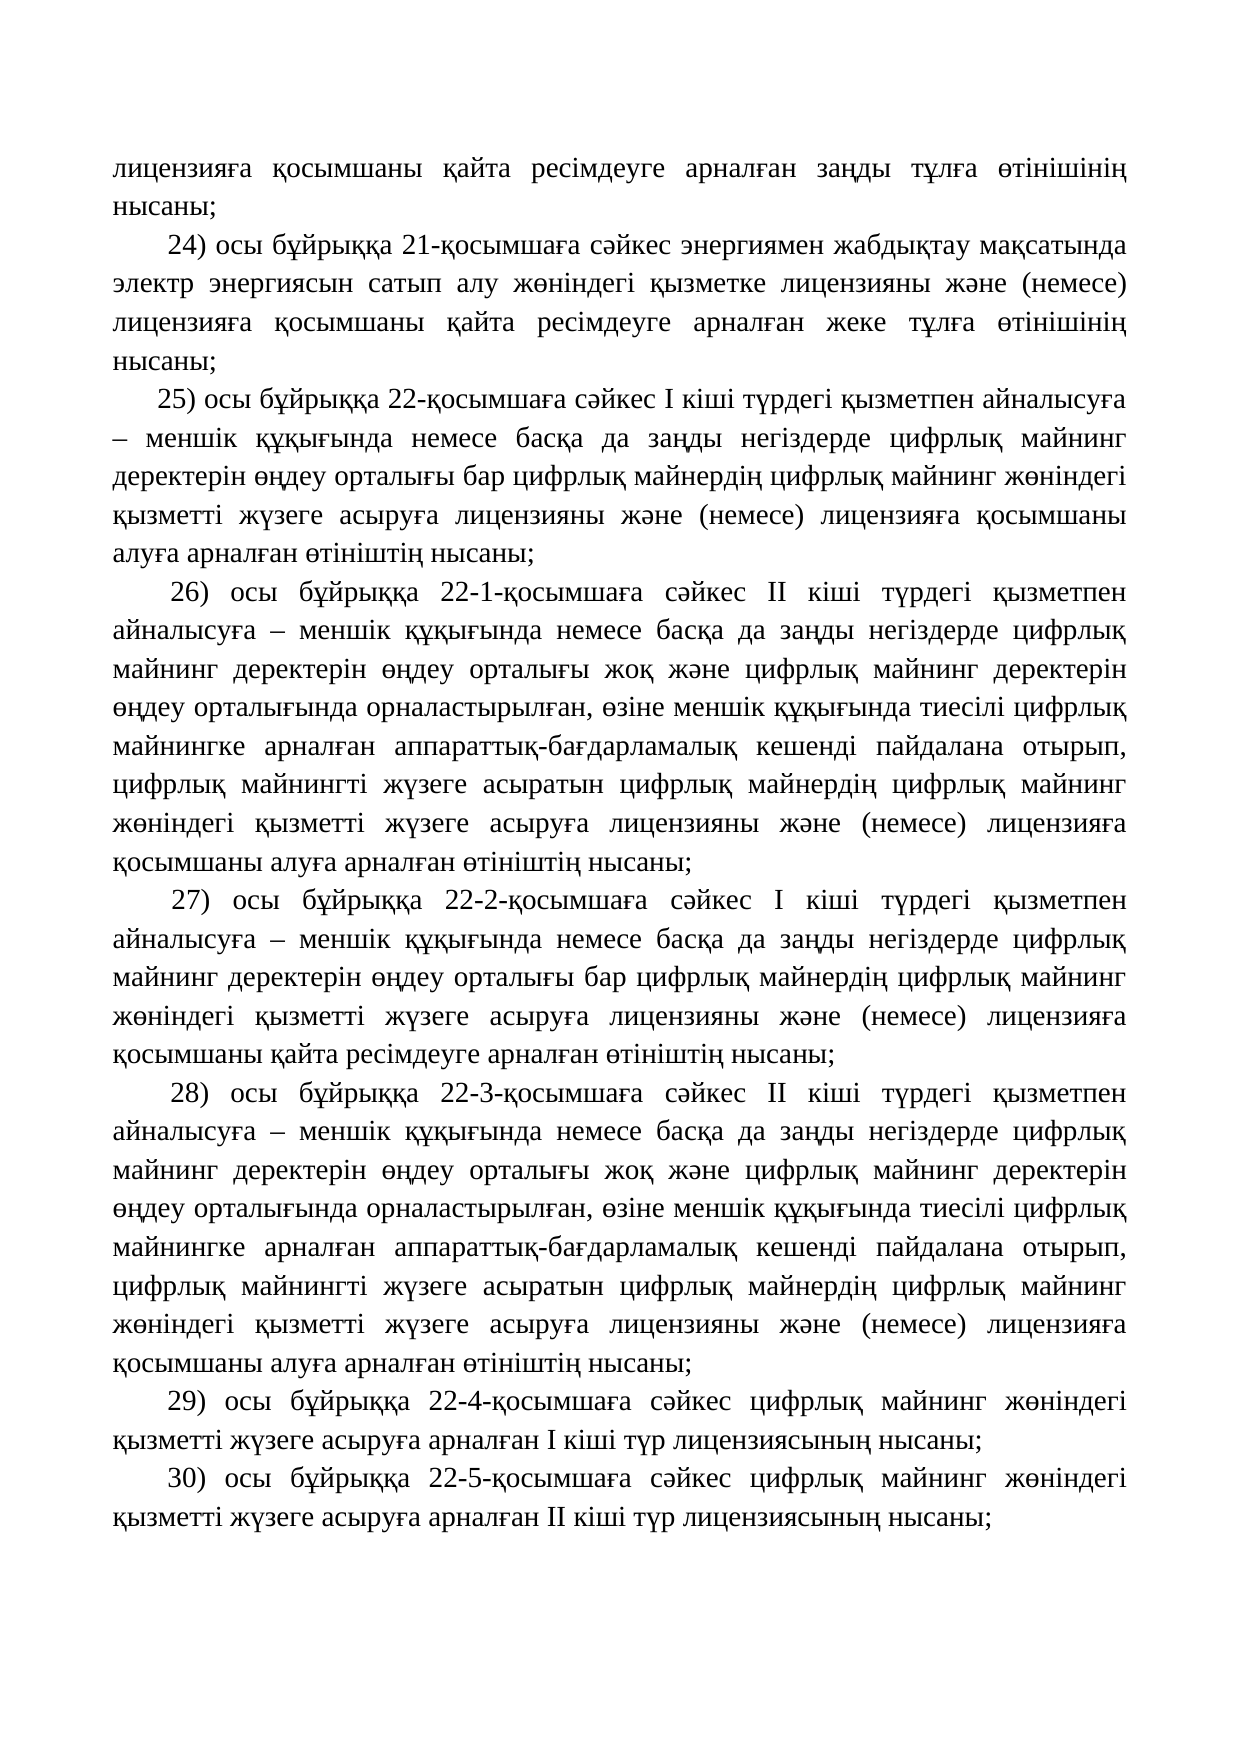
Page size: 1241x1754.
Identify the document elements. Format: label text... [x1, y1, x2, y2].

text 24) осы бұйрыққа 21-қосымшаға сәйкес энергиямен жабдықтау мақсатында электр энергиясын сатып алу жөніндегі қызметке лицензияны және (немесе) лицензияға қосымшаны қайта ресімдеуге арналған жеке тұлға өтiнiшінің нысаны; [112, 227, 1128, 376]
text 25) осы бұйрыққа 22-қосымшаға сәйкес I кіші түрдегі қызметпен айналысуға – меншік құқығында немесе басқа да заңды негіздерде цифрлық майнинг деректерін өңдеу орталығы бар цифрлық майнердің цифрлық майнинг жөніндегі қызметті жүзеге асыруға лицензияны және (немесе) лицензияға қосымшаны алуға арналған өтініштің нысаны; [112, 381, 1128, 569]
text 30) осы бұйрыққа 22-5-қосымшаға сәйкес цифрлық майнинг жөніндегі қызметті жүзеге асыруға арналған ІІ кіші түр лицензиясының нысаны; [112, 1460, 1128, 1532]
text 26) осы бұйрыққа 22-1-қосымшаға сәйкес II кіші түрдегі қызметпен айналысуға – меншік құқығында немесе басқа да заңды негіздерде цифрлық майнинг деректерін өңдеу орталығы жоқ және цифрлық майнинг деректерін өңдеу орталығында орналастырылған, өзіне меншік құқығында тиесілі цифрлық майнингке арналған аппараттық-бағдарламалық кешенді пайдалана отырып, цифрлық майнингті жүзеге асыратын цифрлық майнердің цифрлық майнинг жөніндегі қызметті жүзеге асыруға лицензияны және (немесе) лицензияға қосымшаны алуға арналған өтініштің нысаны; [112, 574, 1128, 877]
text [112, 150, 1128, 222]
text 29) осы бұйрыққа 22-4-қосымшаға сәйкес цифрлық майнинг жөніндегі қызметті жүзеге асыруға арналған І кіші түр лицензиясының нысаны; [112, 1383, 1128, 1455]
text 27) осы бұйрыққа 22-2-қосымшаға сәйкес І кіші түрдегі қызметпен айналысуға – меншік құқығында немесе басқа да заңды негіздерде цифрлық майнинг деректерін өңдеу орталығы бар цифрлық майнердің цифрлық майнинг жөніндегі қызметті жүзеге асыруға лицензияны және (немесе) лицензияға қосымшаны қайта ресімдеуге арналған өтініштің нысаны; [112, 882, 1128, 1070]
text 28) осы бұйрыққа 22-3-қосымшаға сәйкес II кіші түрдегі қызметпен айналысуға – меншік құқығында немесе басқа да заңды негіздерде цифрлық майнинг деректерін өңдеу орталығы жоқ және цифрлық майнинг деректерін өңдеу орталығында орналастырылған, өзіне меншік құқығында тиесілі цифрлық майнингке арналған аппараттық-бағдарламалық кешенді пайдалана отырып, цифрлық майнингті жүзеге асыратын цифрлық майнердің цифрлық майнинг жөніндегі қызметті жүзеге асыруға лицензияны және (немесе) лицензияға қосымшаны алуға арналған өтініштің нысаны; [112, 1075, 1128, 1378]
